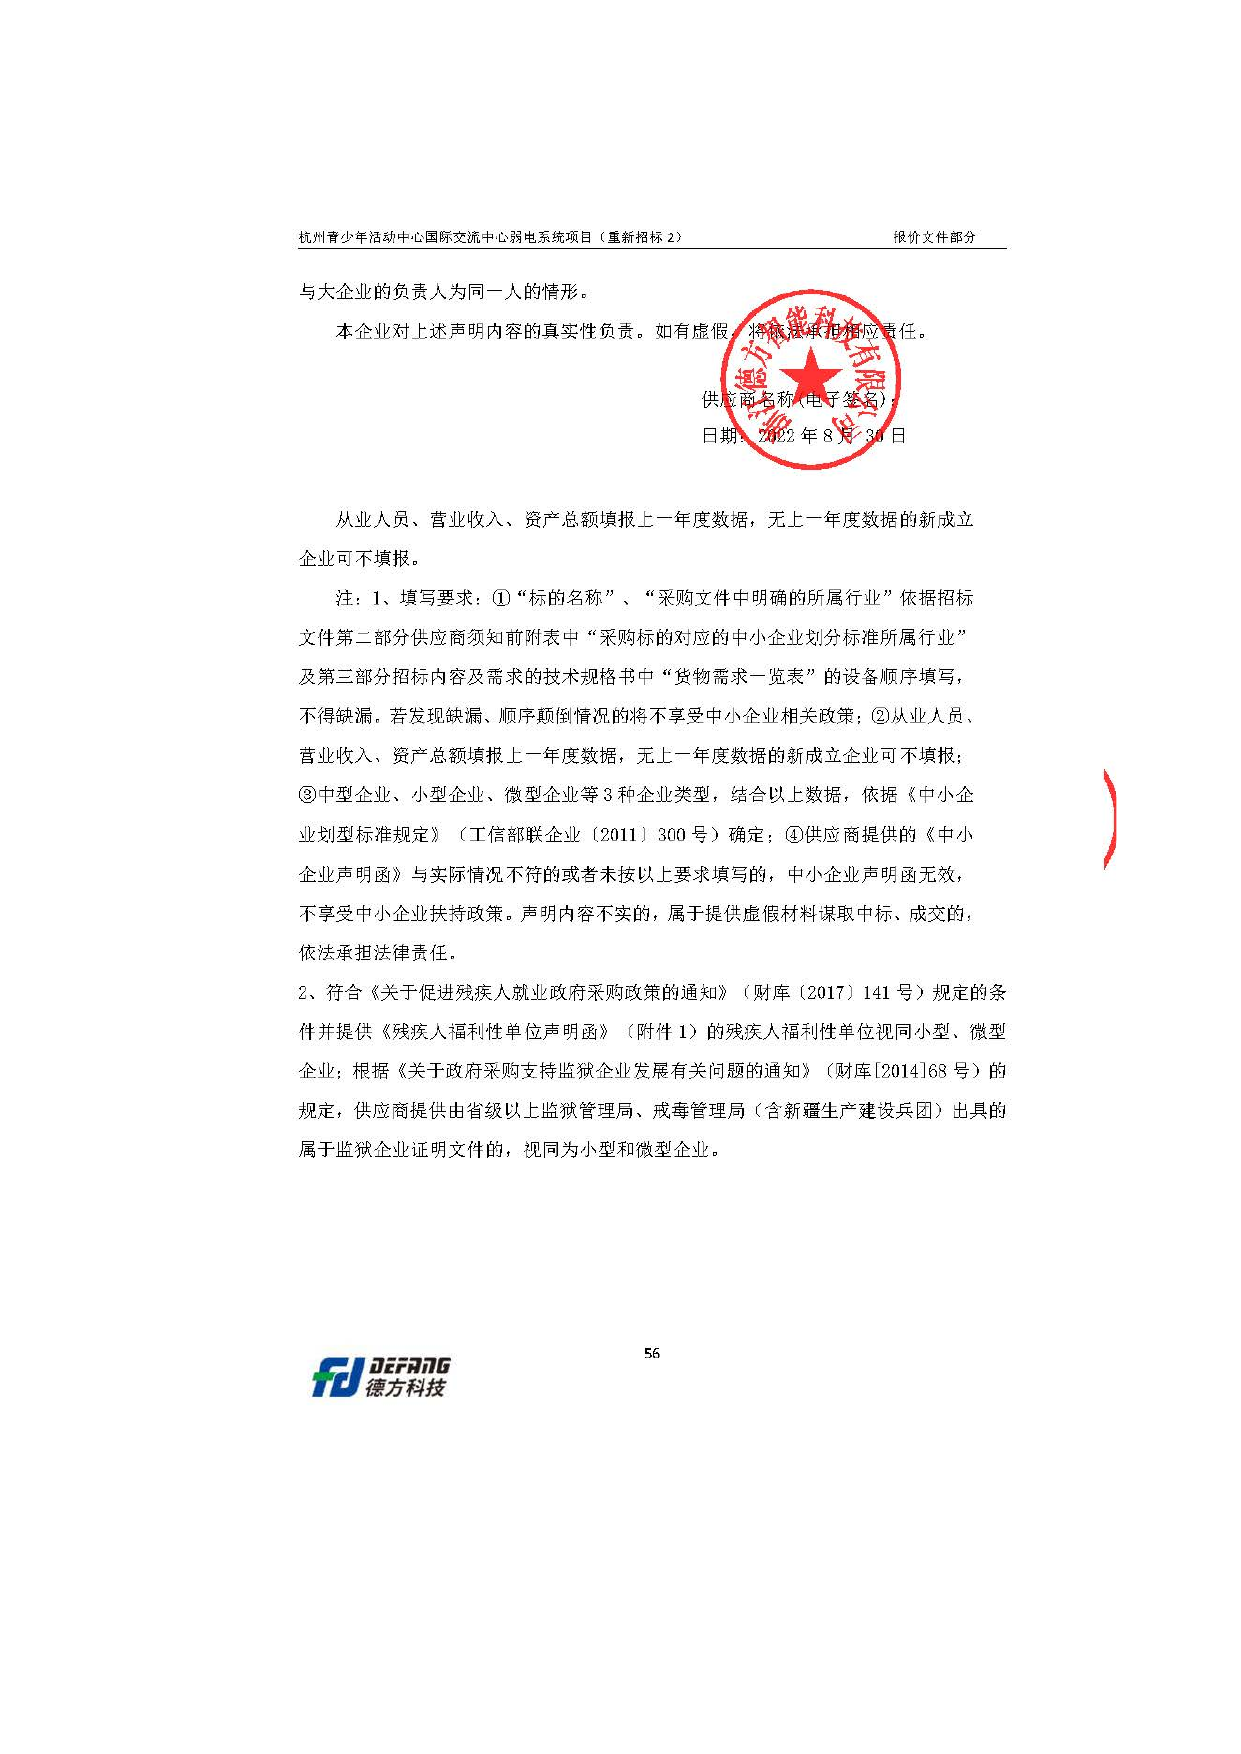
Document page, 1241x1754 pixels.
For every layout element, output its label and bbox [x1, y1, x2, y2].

picture [187, 162, 1117, 1476]
